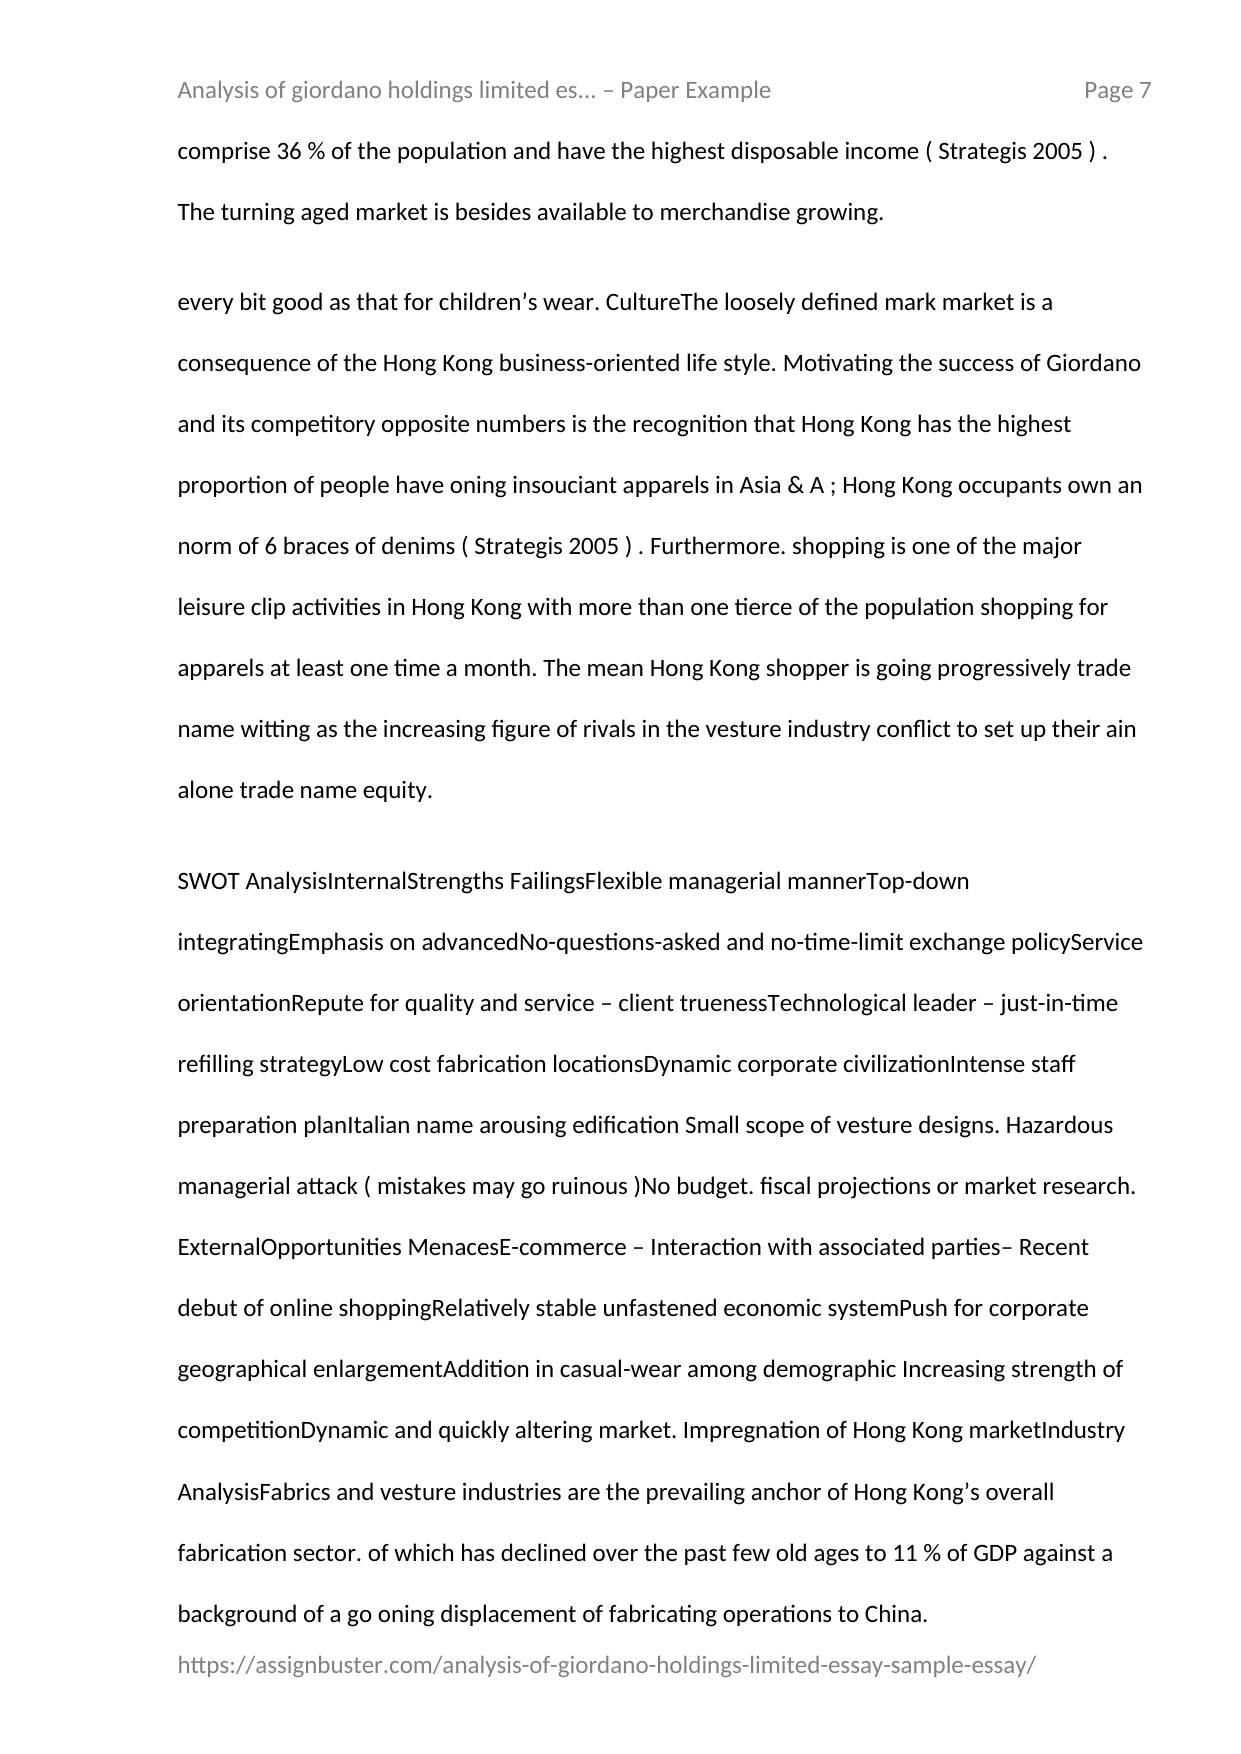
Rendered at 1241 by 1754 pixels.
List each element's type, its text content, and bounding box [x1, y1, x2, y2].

text every bit good as that for children’s wear. CultureThe loosely defined mark market is a consequence of the Hong Kong business-oriented life style. Motivating the success of Giordano and its competitory opposite numbers is the recognition that Hong Kong has the highest proportion of people have oning insouciant apparels in Asia & A ; Hong Kong occupants own an norm of 6 braces of denims ( Strategis 2005 ) . Furthermore. shopping is one of the major leisure clip activities in Hong Kong with more than one tierce of the population shopping for apparels at least one time a month. The mean Hong Kong shopper is going progressively trade name witting as the increasing figure of rivals in the vesture industry conflict to set up their ain alone trade name equity. [177, 286, 1152, 805]
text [177, 135, 1152, 226]
text SWOT AnalysisInternalStrengths FailingsFlexible managerial mannerTop-down integratingEmphasis on advancedNo-questions-asked and no-time-limit exchange policyService orientationRepute for quality and service – client truenessTechnological leader – just-in-time refilling strategyLow cost fabrication locationsDynamic corporate civilizationIntense staff preparation planItalian name arousing edification Small scope of vesture designs. Hazardous managerial attack ( mistakes may go ruinous )No budget. fiscal projections or market research. ExternalOpportunities MenacesE-commerce – Interaction with associated parties– Recent debut of online shoppingRelatively stable unfastened economic systemPush for corporate geographical enlargementAddition in casual-wear among demographic Increasing strength of competitionDynamic and quickly altering market. Impregnation of Hong Kong marketIndustry AnalysisFabrics and vesture industries are the prevailing anchor of Hong Kong’s overall fabrication sector. of which has declined over the past few old ages to 11 % of GDP against a background of a go oning displacement of fabricating operations to China. [177, 865, 1152, 1628]
